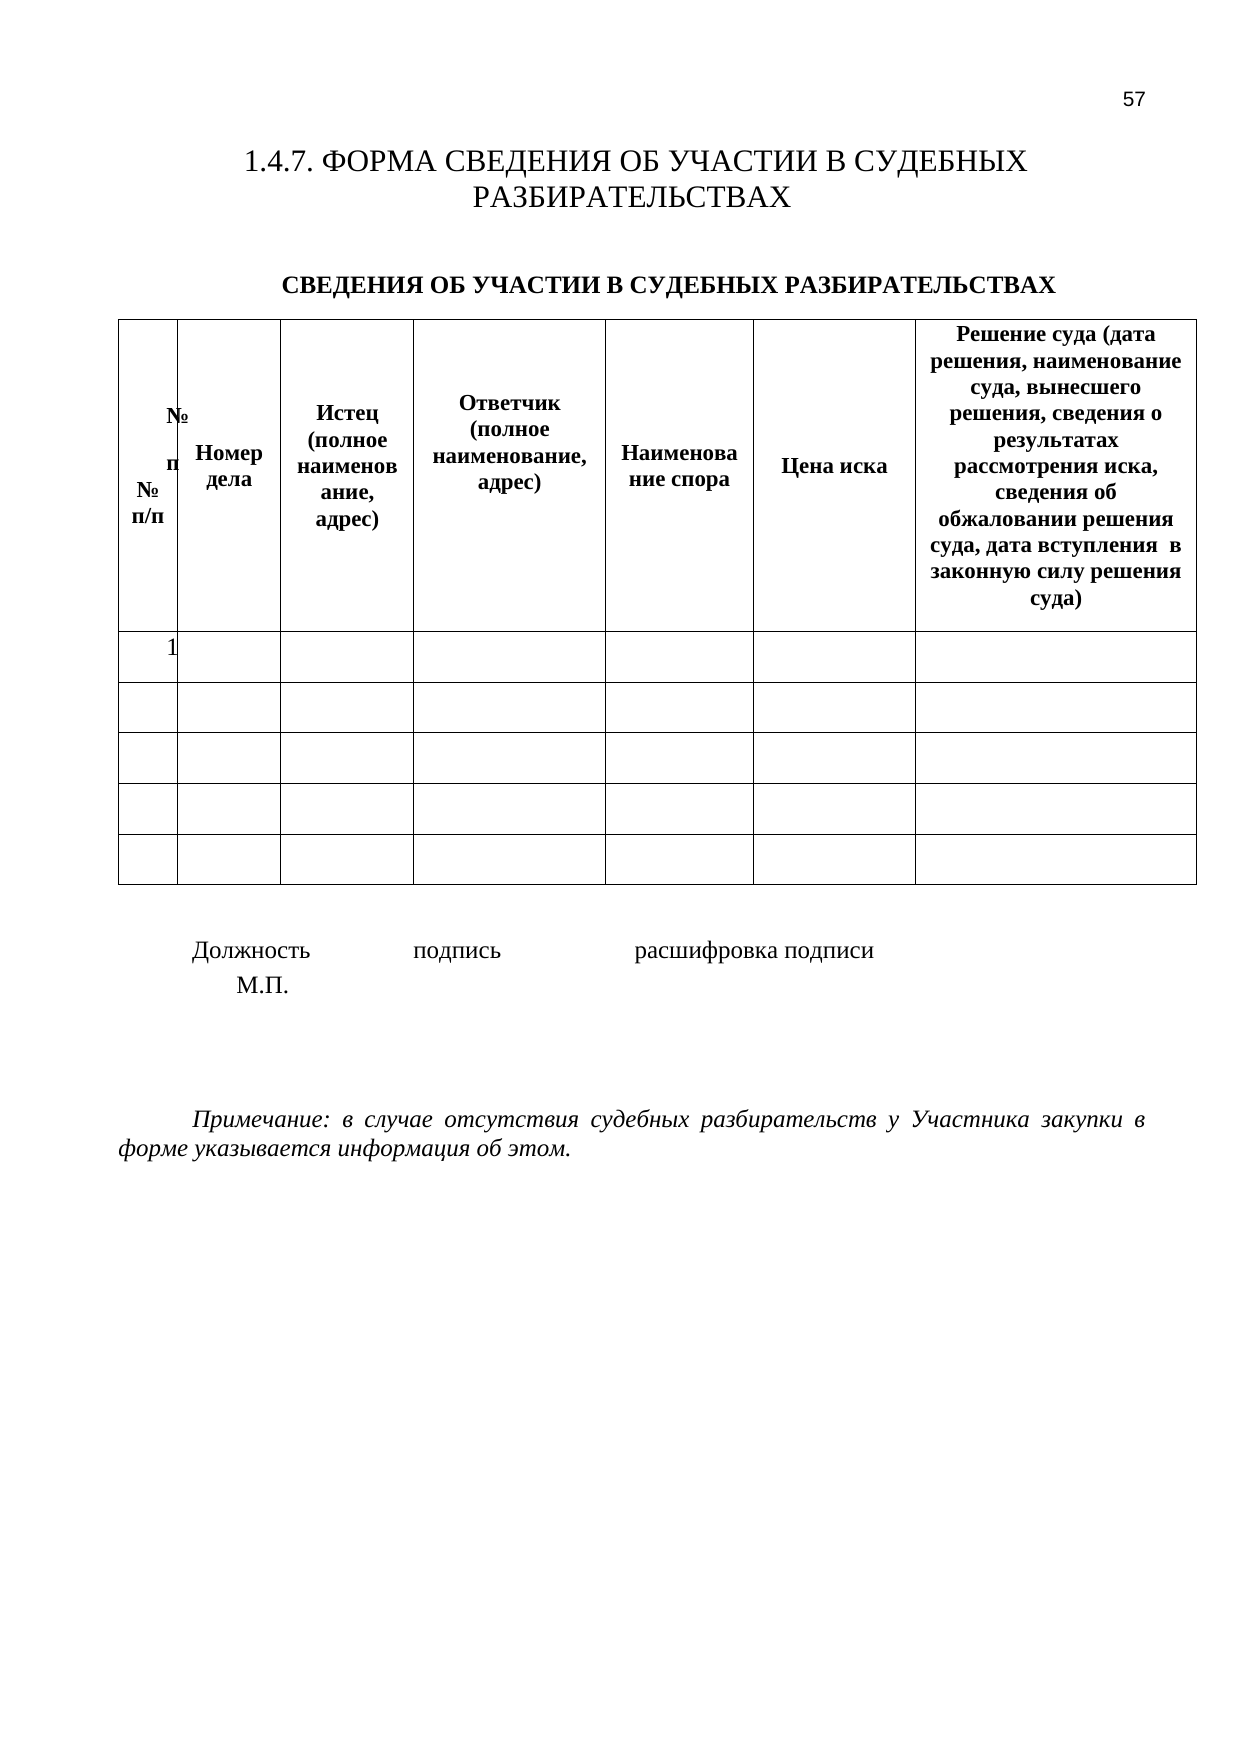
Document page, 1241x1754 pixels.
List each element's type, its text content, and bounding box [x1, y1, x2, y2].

table_header Истец (полное наименование, адрес) [281, 320, 413, 631]
table_cell [414, 835, 605, 884]
table_cell [178, 632, 280, 682]
table_cell [178, 683, 280, 732]
table_cell [281, 784, 413, 833]
table_header Решение суда (дата решения, наименование суда, вынесшего решения, сведения о результатах рассмотрения иска, сведения об обжаловании решения суда, дата вступления в законную силу решения суда) [916, 320, 1196, 631]
text М.П. [236, 970, 1146, 998]
table_cell [754, 733, 915, 783]
table_header Цена иска [754, 320, 915, 631]
table_cell [178, 835, 280, 884]
table_cell [606, 835, 753, 884]
table_cell [606, 632, 753, 682]
table_cell [281, 835, 413, 884]
table_cell [414, 733, 605, 783]
table_cell [119, 683, 177, 732]
table_cell [414, 683, 605, 732]
table_cell [916, 733, 1196, 783]
table_cell [281, 632, 413, 682]
table_cell [754, 683, 915, 732]
table_cell [754, 632, 915, 682]
text Примечание: в случае отсутствия судебных разбирательств у Участника закупки в форме указывается информация об этом. [118, 1104, 1146, 1161]
table_cell [414, 632, 605, 682]
table_cell [754, 835, 915, 884]
table_cell [606, 683, 753, 732]
text СВЕДЕНИЯ ОБ УЧАСТИИ В СУДЕБНЫХ РАЗБИРАТЕЛЬСТВАХ [118, 270, 1146, 298]
table_cell [606, 784, 753, 833]
table_cell [178, 784, 280, 833]
table_cell [119, 632, 177, 682]
table_header Номер дела [178, 320, 280, 631]
subtitle 1.4.7. ФОРМА СВЕДЕНИЯ ОБ УЧАСТИИ В СУДЕБНЫХ РАЗБИРАТЕЛЬСТВАХ [118, 142, 1146, 214]
table_cell [754, 784, 915, 833]
table_cell [281, 733, 413, 783]
table_cell [414, 784, 605, 833]
table_cell [916, 835, 1196, 884]
table_header № п№ п/п [119, 320, 177, 631]
table_cell [916, 683, 1196, 732]
table_cell [119, 835, 177, 884]
table_header Наименование спора [606, 320, 753, 631]
table_cell [281, 683, 413, 732]
table_cell [916, 784, 1196, 833]
table_header Ответчик (полное наименование, адрес) [414, 320, 605, 631]
table_cell [606, 733, 753, 783]
text Должность подпись расшифровка подписи [118, 935, 1146, 963]
table_cell [119, 784, 177, 833]
table_cell [119, 733, 177, 783]
table_cell [178, 733, 280, 783]
table_cell [916, 632, 1196, 682]
